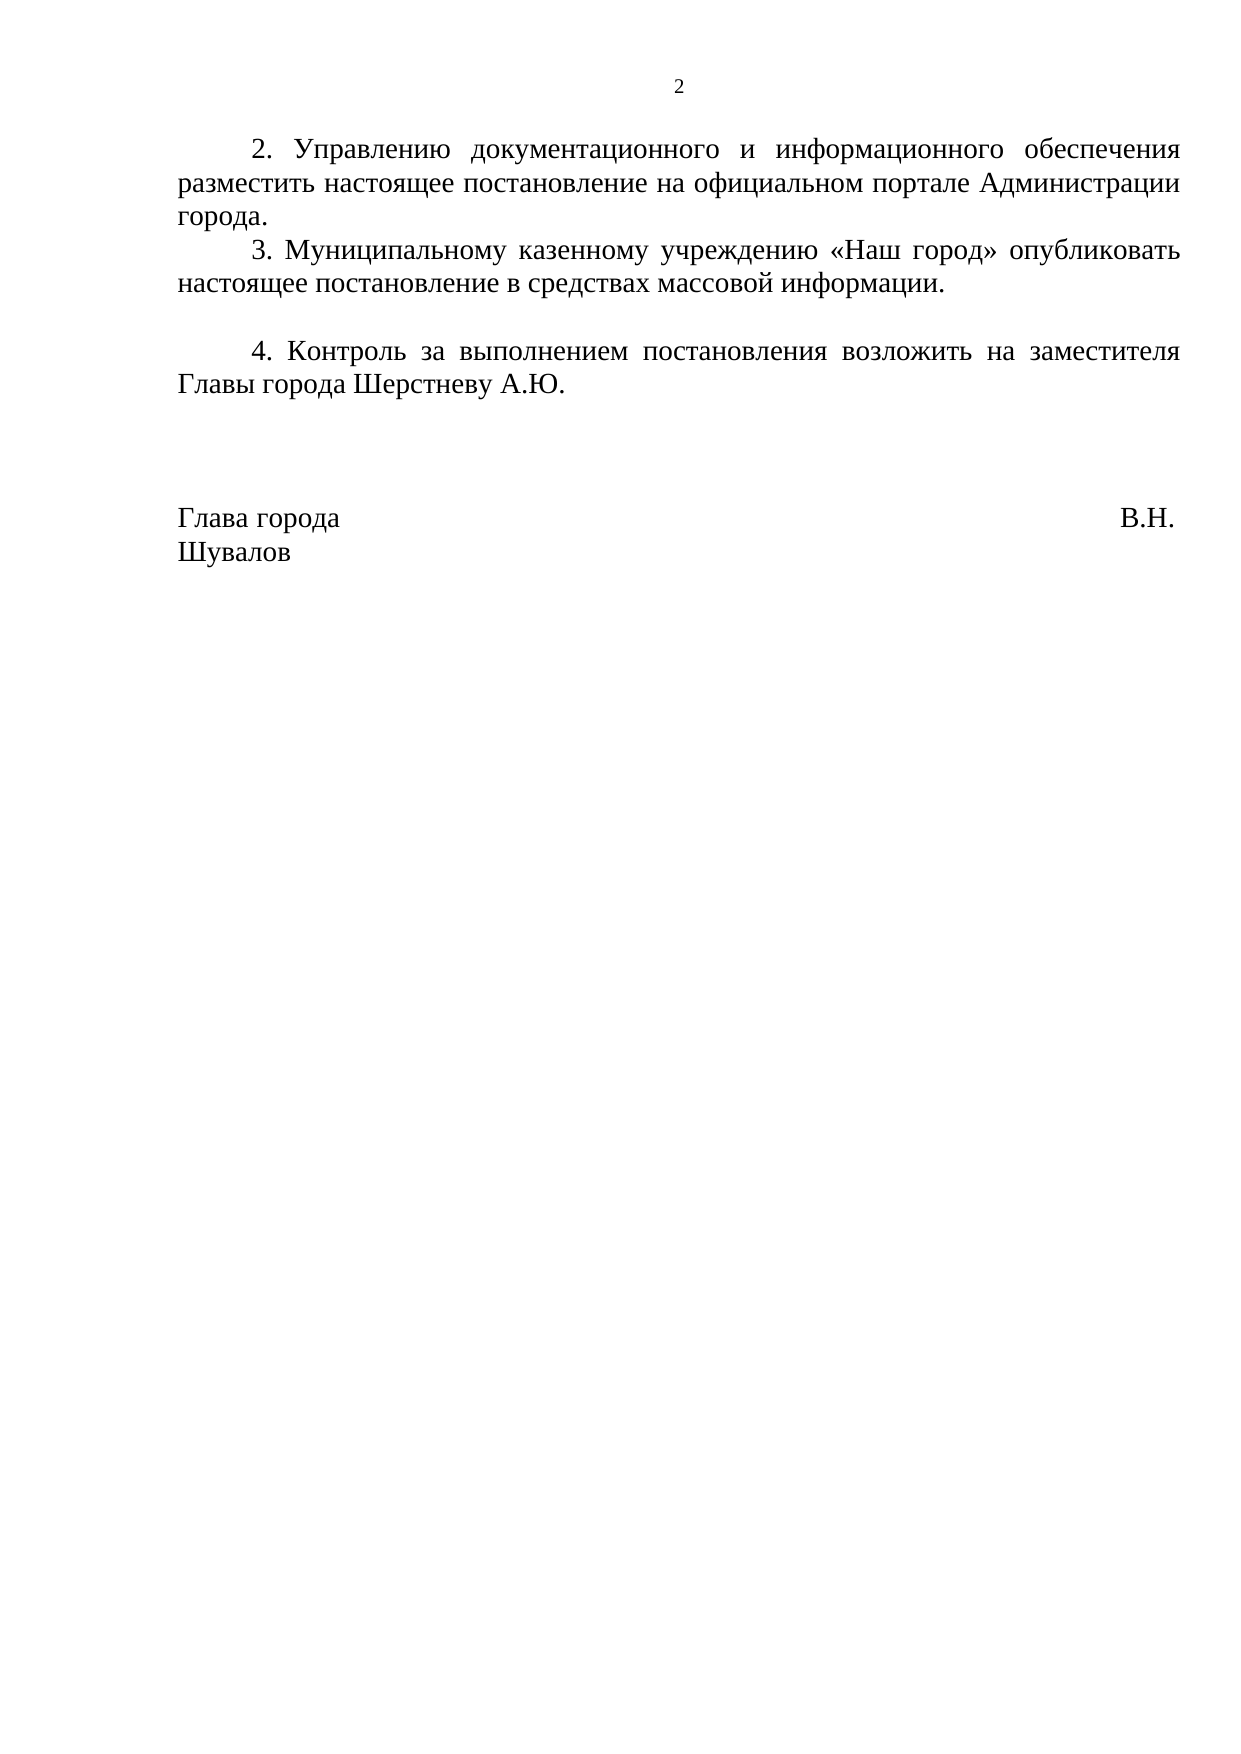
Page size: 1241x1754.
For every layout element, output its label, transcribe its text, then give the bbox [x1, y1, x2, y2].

text 2. Управлению документационного и информационного обеспечения разместить настоящее постановление на официальном портале Администрации города. [177, 131, 1181, 232]
text 3. Муниципальному казенному учреждению «Наш город» опубликовать настоящее постановление в средствах массовой информации. [177, 232, 1181, 299]
text 4. Контроль за выполнением постановления возложить на заместителя Главы города Шерстневу А.Ю. [177, 333, 1181, 400]
text Глава города В.Н. Шувалов [177, 500, 1181, 567]
